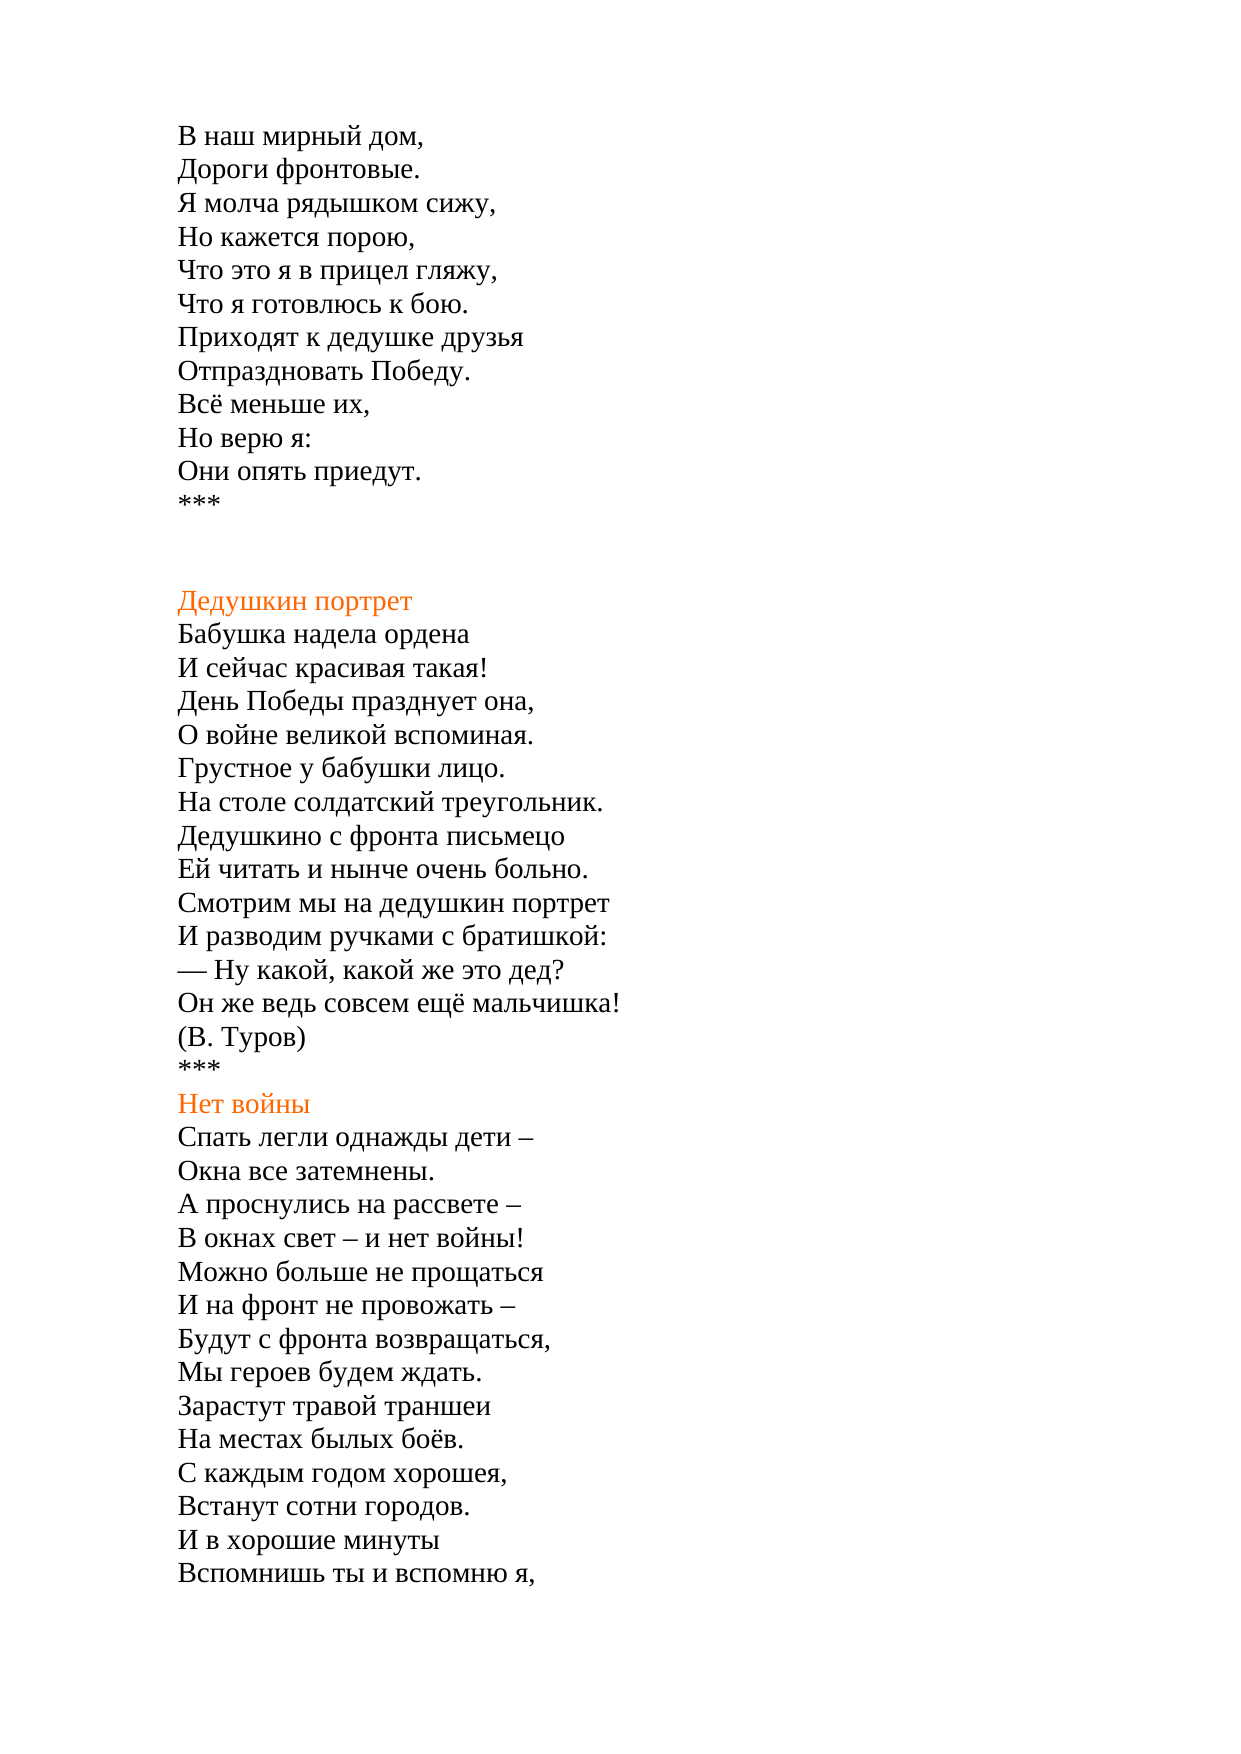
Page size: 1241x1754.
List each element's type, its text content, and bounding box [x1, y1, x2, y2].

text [177, 1522, 1152, 1589]
text Приходят к дедушке друзья Отпраздновать Победу. Всё меньше их, Но верю я: Они опять приедут. [177, 319, 1152, 487]
text Я молча рядышком сижу, Но кажется порою, Что это я в прицел гляжу, Что я готовлюсь к бою. [177, 185, 1152, 319]
text *** [177, 487, 1152, 549]
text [177, 118, 1152, 185]
text Нет войны [177, 1086, 1152, 1119]
text *** [177, 1052, 1152, 1086]
text Бабушка надела ордена И сейчас красивая такая! День Победы празднует она, О войне великой вспоминая. Грустное у бабушки лицо. На столе солдатский треугольник. Дедушкино с фронта письмецо Ей читать и нынче очень больно. Смотрим мы на дедушкин портрет И разводим ручками с братишкой: — Ну какой, какой же это дед? Он же ведь совсем ещё мальчишка! [177, 616, 1152, 1019]
text Зарастут травой траншеи На местах былых боёв. С каждым годом хорошея, Встанут сотни городов. [177, 1388, 1152, 1522]
text Дедушкин портрет [177, 583, 1152, 616]
text Спать легли однажды дети – Окна все затемнены. А проснулись на рассвете – В окнах свет – и нет войны! [177, 1119, 1152, 1254]
text (В. Туров) [177, 1019, 1152, 1052]
text Можно больше не прощаться И на фронт не провожать – Будут с фронта возвращаться, Мы героев будем ждать. [177, 1254, 1152, 1388]
